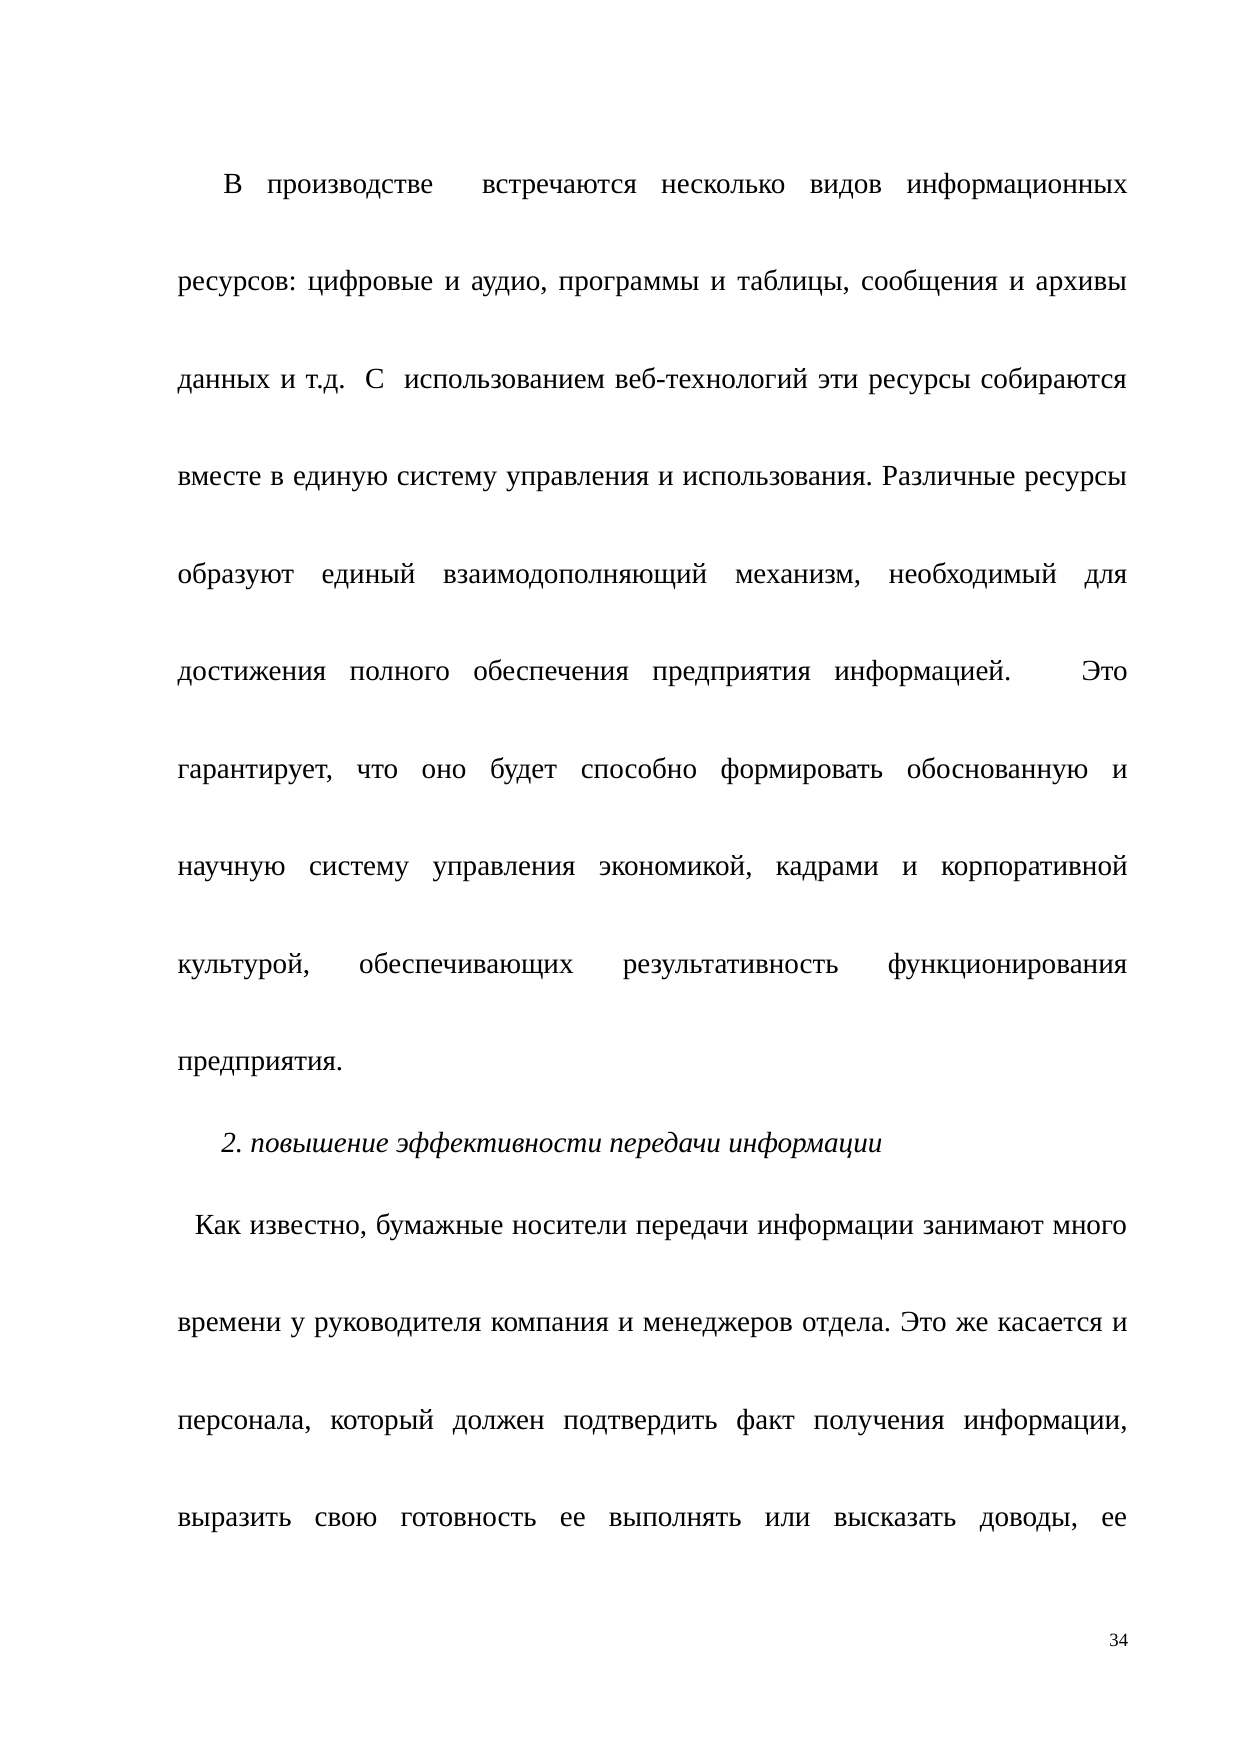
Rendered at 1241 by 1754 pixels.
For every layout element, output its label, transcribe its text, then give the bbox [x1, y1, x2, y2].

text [177, 1191, 1128, 1548]
text В производстве встречаются несколько видов информационных ресурсов: цифровые и аудио, программы и таблицы, сообщения и архивы данных и т.д. С использованием веб-технологий эти ресурсы собираются вместе в единую систему управления и использования. Различные ресурсы образуют единый взаимодополняющий механизм, необходимый для достижения полного обеспечения предприятия информацией. Это гарантирует, что оно будет способно формировать обоснованную и научную систему управления экономикой, кадрами и корпоративной культурой, обеспечивающих результативность функционирования предприятия. [177, 150, 1128, 1092]
text 2. повышение эффективности передачи информации [177, 1109, 1128, 1174]
